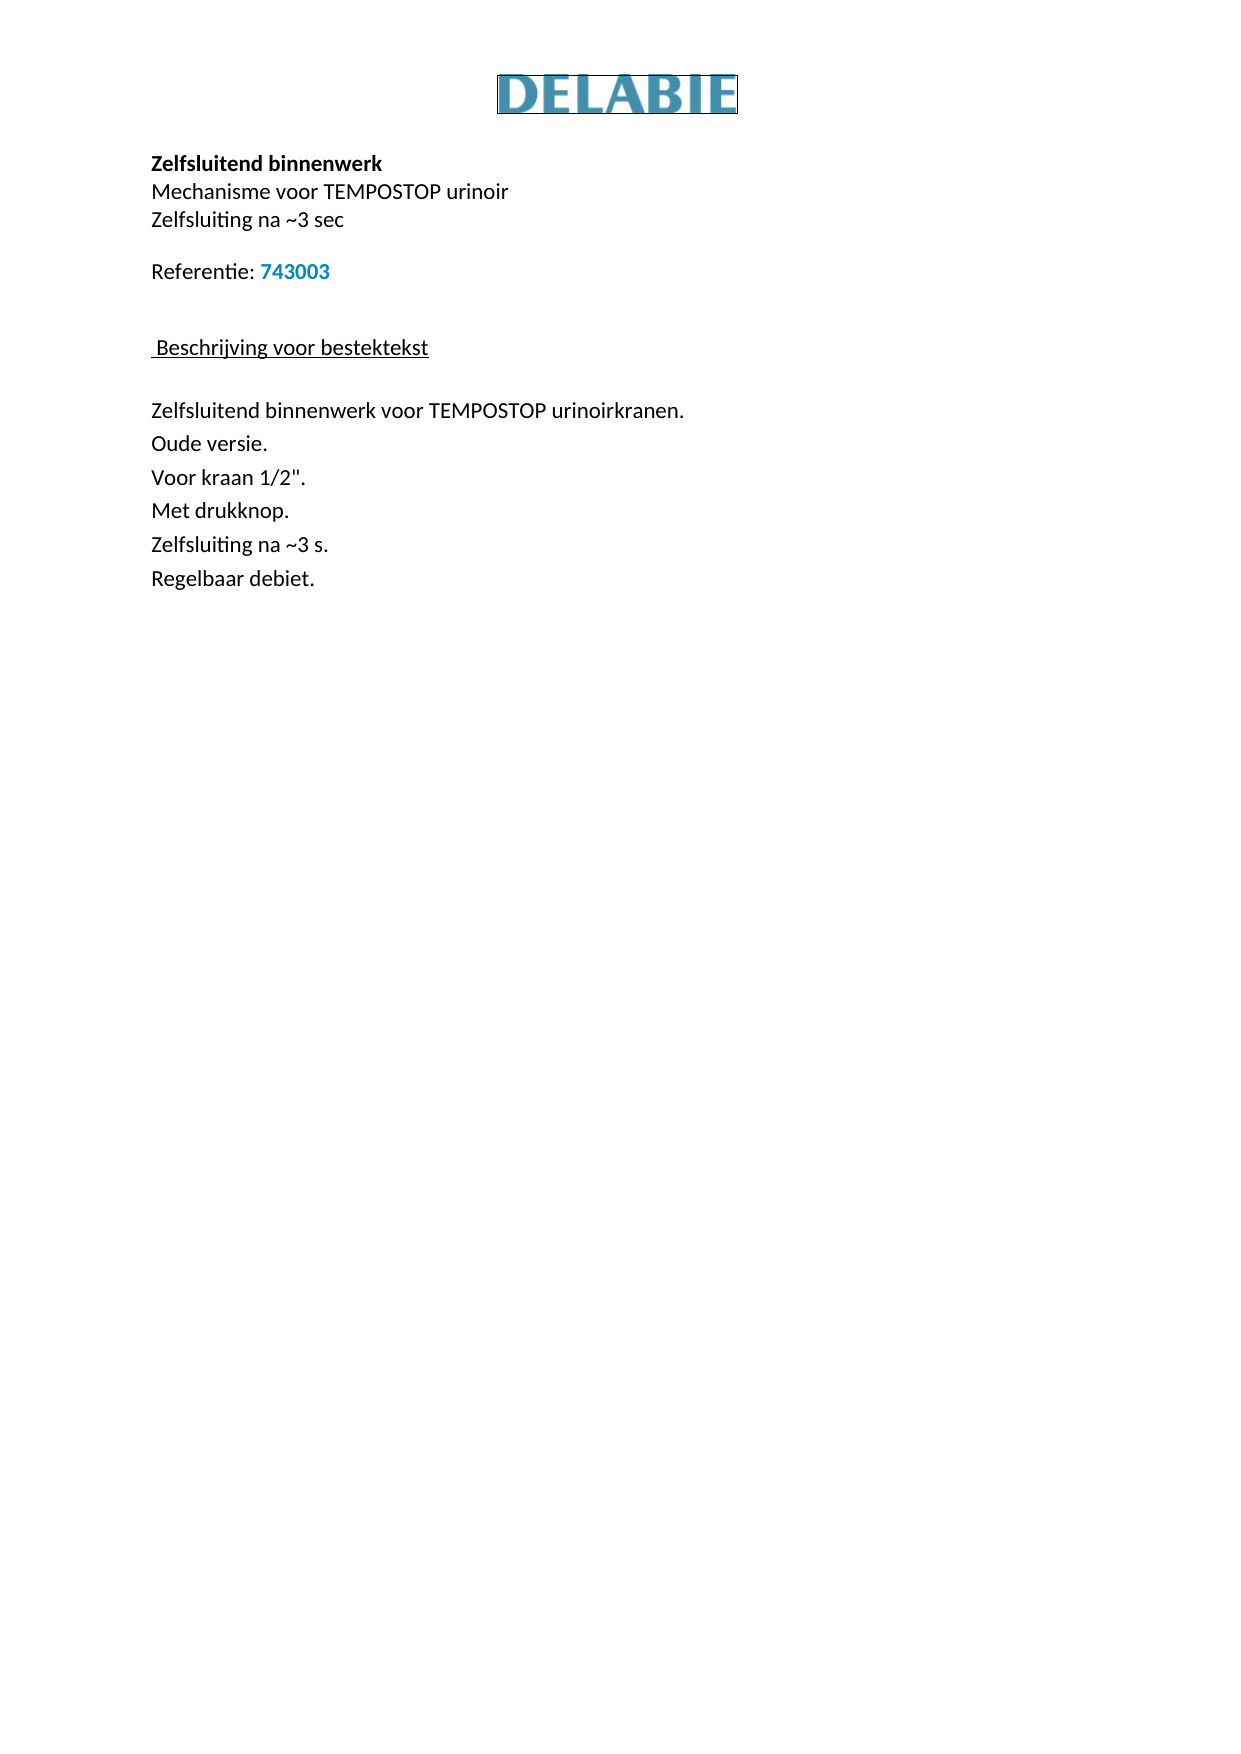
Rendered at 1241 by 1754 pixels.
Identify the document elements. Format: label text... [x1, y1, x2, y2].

text Beschrijving voor bestektekst [151, 333, 1084, 361]
picture [498, 76, 737, 113]
text Zelfsluiting na ~3 sec [151, 205, 1084, 233]
text Voor kraan 1/2". [151, 463, 1084, 491]
text Oude versie. [151, 429, 1084, 458]
text Zelfsluiting na ~3 s. [151, 530, 1084, 558]
text Zelfsluitend binnenwerk voor TEMPOSTOP urinoirkranen. [151, 396, 1084, 424]
text Mechanisme voor TEMPOSTOP urinoir [151, 177, 1084, 205]
text Referentie: 743003 [151, 257, 1084, 285]
text Met drukknop. [151, 497, 1084, 525]
text Zelfsluitend binnenwerk [151, 149, 1084, 177]
text Regelbaar debiet. [151, 564, 1084, 592]
